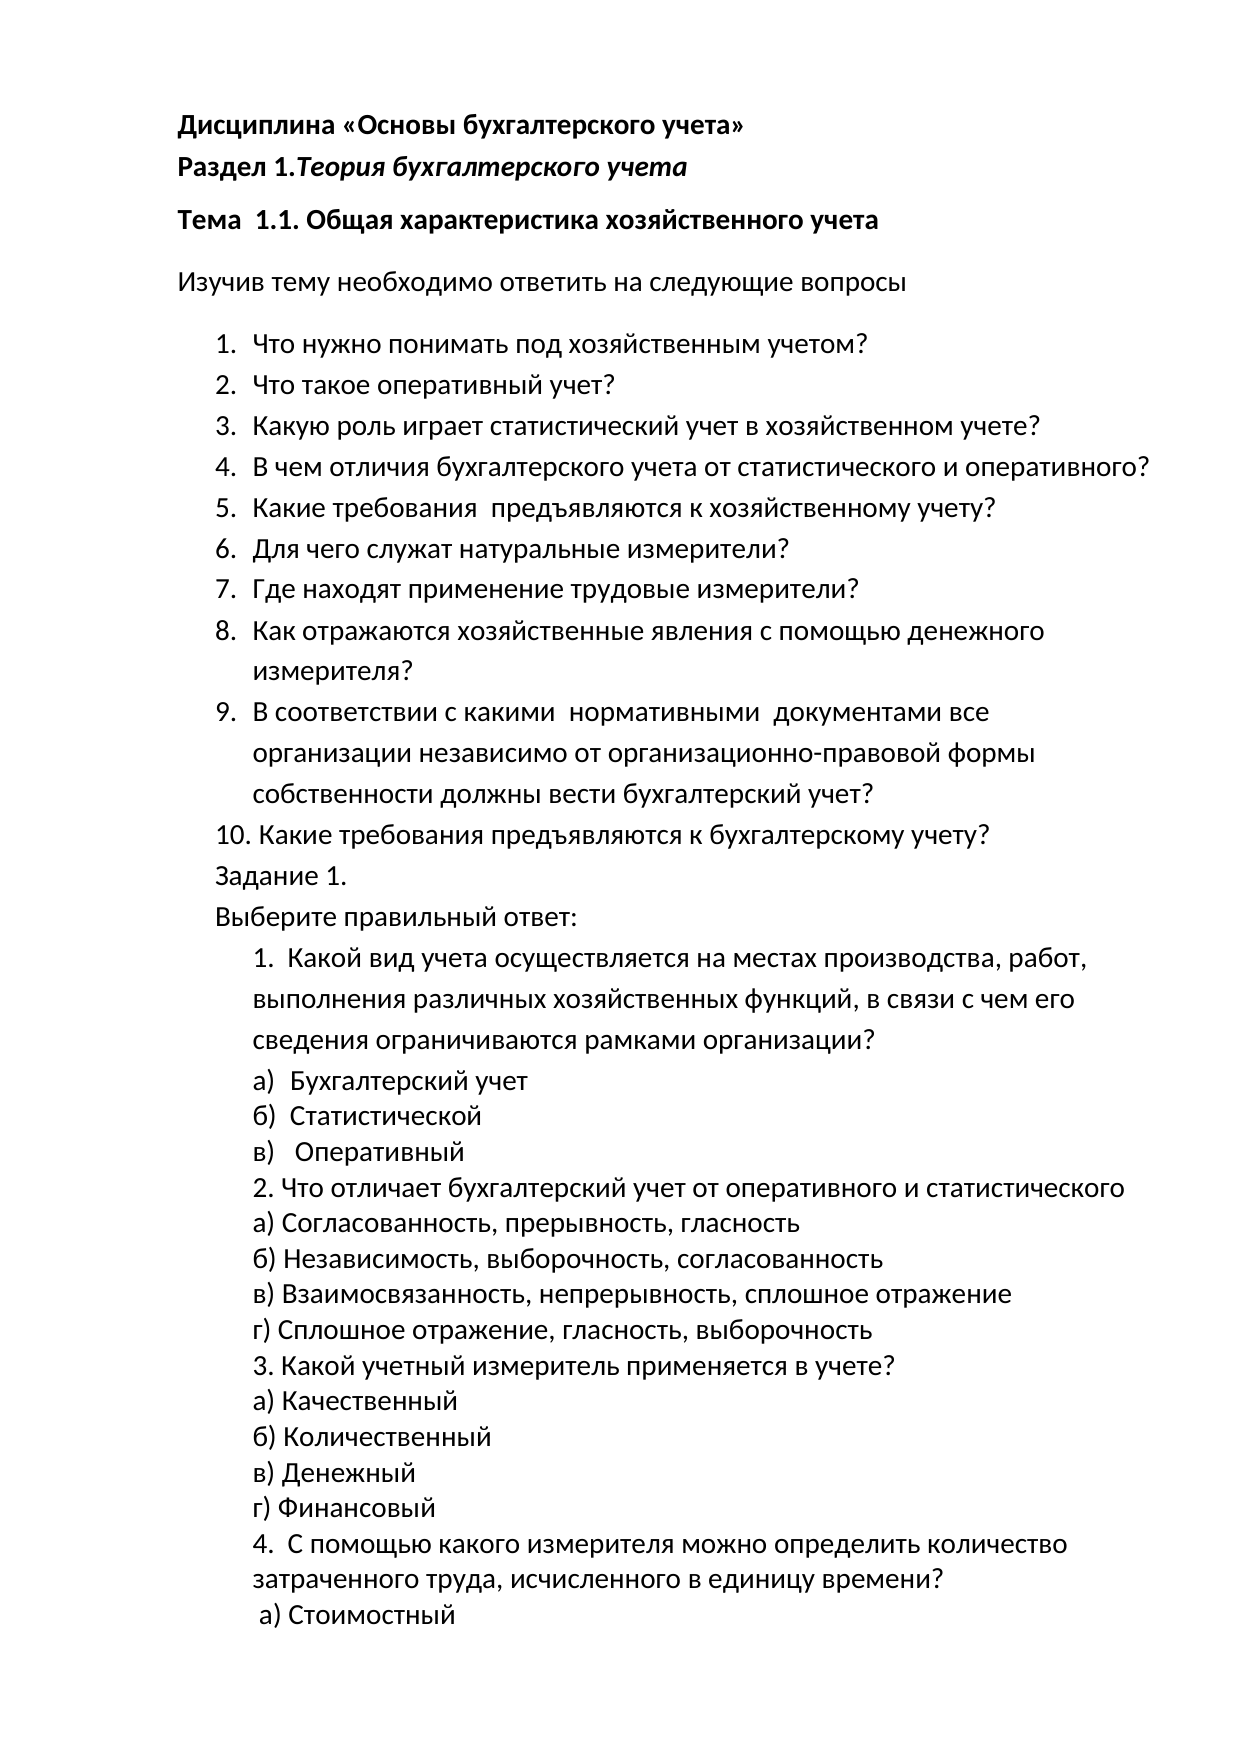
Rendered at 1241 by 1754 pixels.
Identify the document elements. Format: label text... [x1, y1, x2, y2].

text г) Сплошное отражение, гласность, выборочность [252, 1311, 1152, 1347]
text 3. Какой учетный измеритель применяется в учете? [252, 1347, 1152, 1382]
list В соответствии с какими нормативными документами все организации независимо от организационно-правовой формы собственности должны вести бухгалтерский учет? [215, 693, 1152, 811]
text Дисциплина «Основы бухгалтерского учета» [177, 118, 1152, 139]
list Какую роль играет статистический учет в хозяйственном учете? [215, 407, 1152, 442]
list Какие требования предъявляются к хозяйственному учету? [215, 489, 1152, 524]
text б) Статистической [252, 1097, 1152, 1133]
list Как отражаются хозяйственные явления с помощью денежного измерителя? [215, 612, 1152, 688]
list Для чего служат натуральные измерители? [215, 530, 1152, 565]
text б) Количественный [252, 1418, 1152, 1454]
list Что такое оперативный учет? [215, 366, 1152, 402]
list Выберите правильный ответ: [215, 898, 1152, 934]
text в) Оперативный [252, 1133, 1152, 1169]
list В чем отличия бухгалтерского учета от статистического и оперативного? [215, 448, 1152, 483]
list Какие требования предъявляются к бухгалтерскому учету? [215, 816, 1152, 852]
text в) Взаимосвязанность, непрерывность, сплошное отражение [252, 1276, 1152, 1311]
list Бухгалтерский учет [252, 1062, 1152, 1097]
text 4. С помощью какого измерителя можно определить количество затраченного труда, исчисленного в единицу времени? [252, 1525, 1152, 1596]
list 1. Какой вид учета осуществляется на местах производства, работ, выполнения различных хозяйственных функций, в связи с чем его сведения ограничиваются рамками организации? [252, 939, 1152, 1057]
text Тема 1.1. Общая характеристика хозяйственного учета [177, 201, 1152, 237]
list Задание 1. [215, 857, 1152, 893]
text а) Качественный [252, 1382, 1152, 1418]
text Изучив тему необходимо ответить на следующие вопросы [177, 263, 1152, 299]
text в) Денежный [252, 1454, 1152, 1489]
list Где находят применение трудовые измерители? [215, 571, 1152, 606]
text 2. Что отличает бухгалтерский учет от оперативного и статистического [252, 1169, 1152, 1204]
list Что нужно понимать под хозяйственным учетом? [215, 325, 1152, 361]
text Раздел 1.Теория бухгалтерского учета [177, 160, 1152, 181]
text а) Стоимостный [252, 1596, 1152, 1632]
text б) Независимость, выборочность, согласованность [252, 1240, 1152, 1276]
text а) Согласованность, прерывность, гласность [252, 1204, 1152, 1240]
text г) Финансовый [252, 1489, 1152, 1525]
